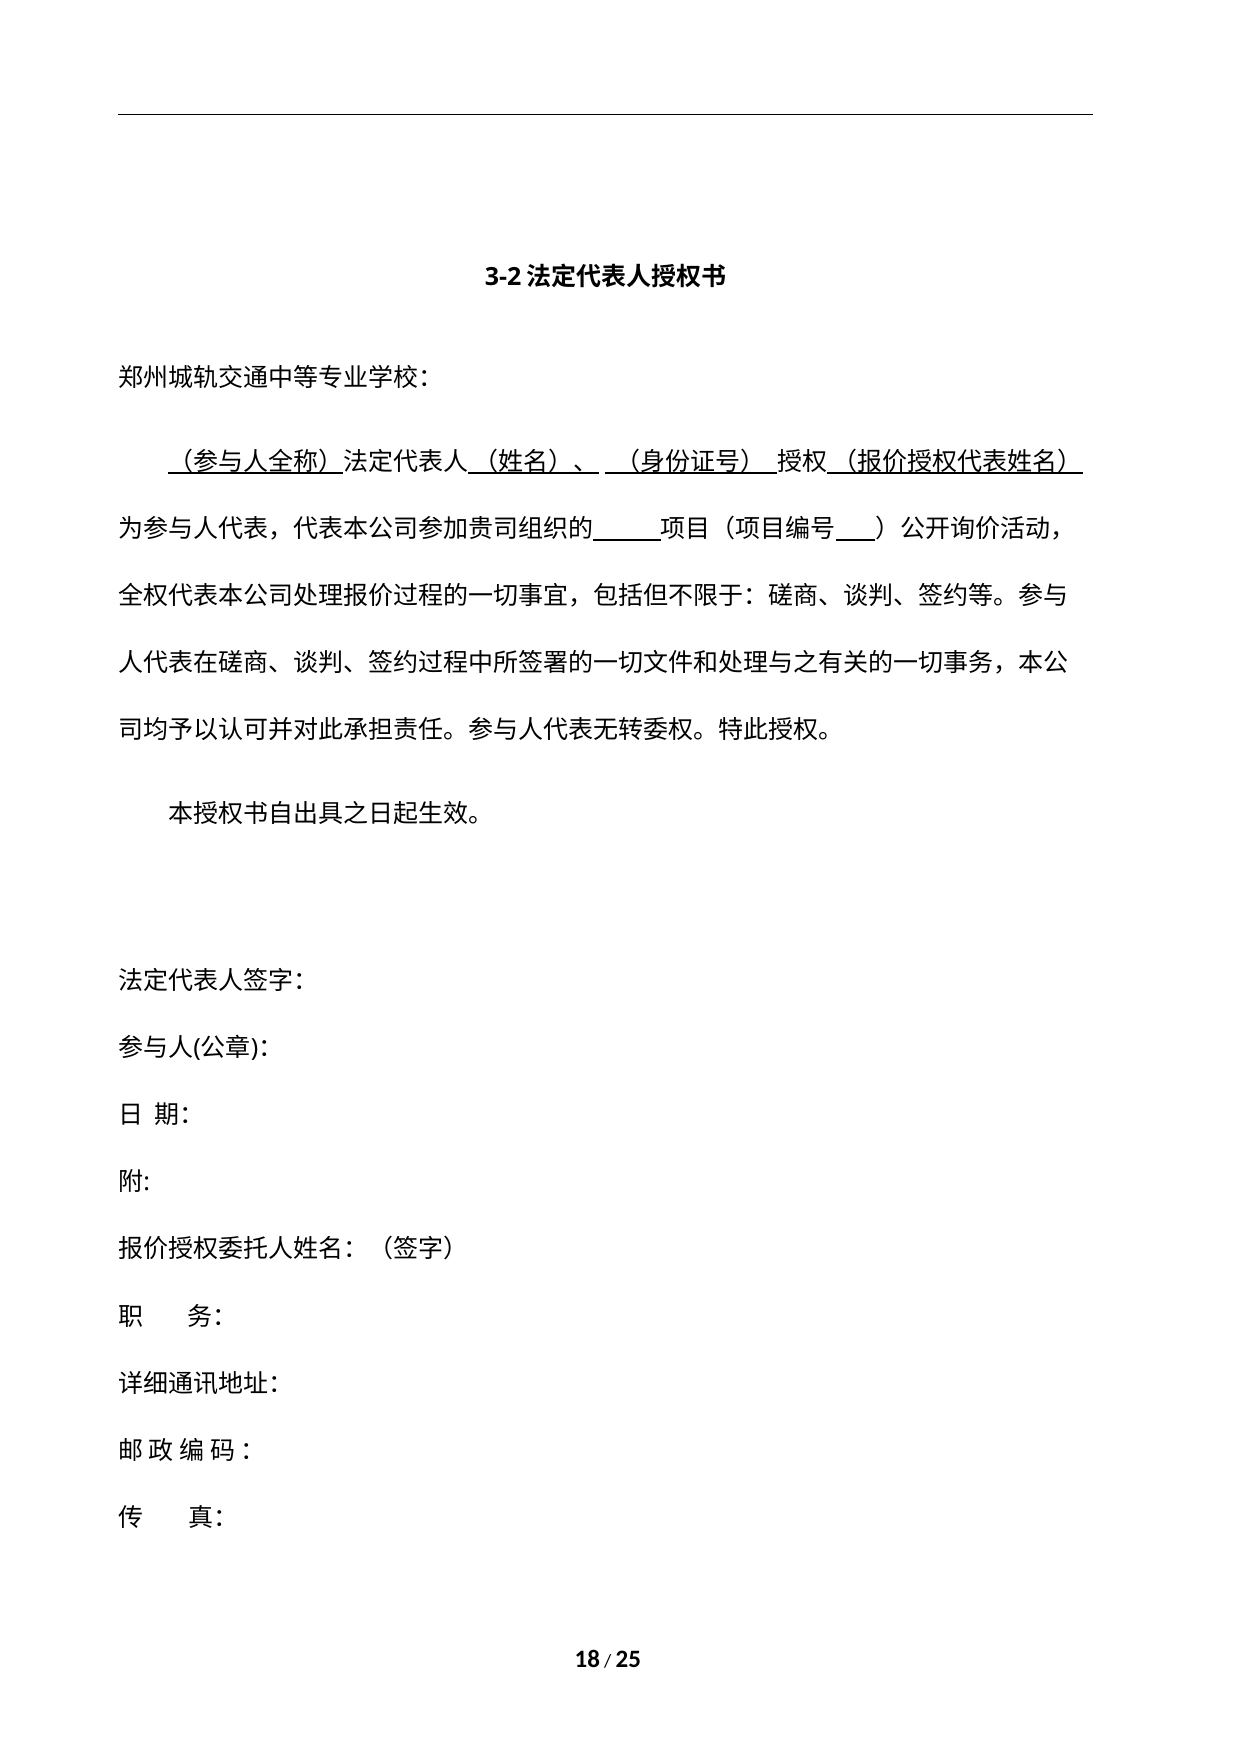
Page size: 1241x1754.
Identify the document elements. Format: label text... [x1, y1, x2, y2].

text 参与人(公章)： [118, 1012, 1093, 1079]
text （参与人全称）法定代表人 （姓名）、 （身份证号） 授权 （报价授权代表姓名）为参与人代表，代表本公司参加贵司组织的 项目（项目编号 ）公开询价活动，全权代表本公司处理报价过程的一切事宜，包括但不限于：磋商、谈判、签约等。参与人代表在磋商、谈判、签约过程中所签署的一切文件和处理与之有关的一切事务，本公司均予以认可并对此承担责任。参与人代表无转委权。特此授权。 [118, 426, 1093, 761]
text 职 务： [118, 1281, 1093, 1348]
text 传 真： [118, 1482, 1093, 1549]
text 3-2法定代表人授权书 [118, 241, 1093, 342]
text 日 期： [118, 1079, 1093, 1146]
text 郑州城轨交通中等专业学校： [118, 342, 1093, 409]
text 附: [118, 1146, 1093, 1213]
text 报价授权委托人姓名：（签字） [118, 1213, 1093, 1281]
text 详细通讯地址： [118, 1348, 1093, 1415]
text 法定代表人签字： [118, 945, 1093, 1012]
text 本授权书自出具之日起生效。 [118, 778, 1093, 845]
text 邮 政 编 码 ： [118, 1415, 1093, 1482]
